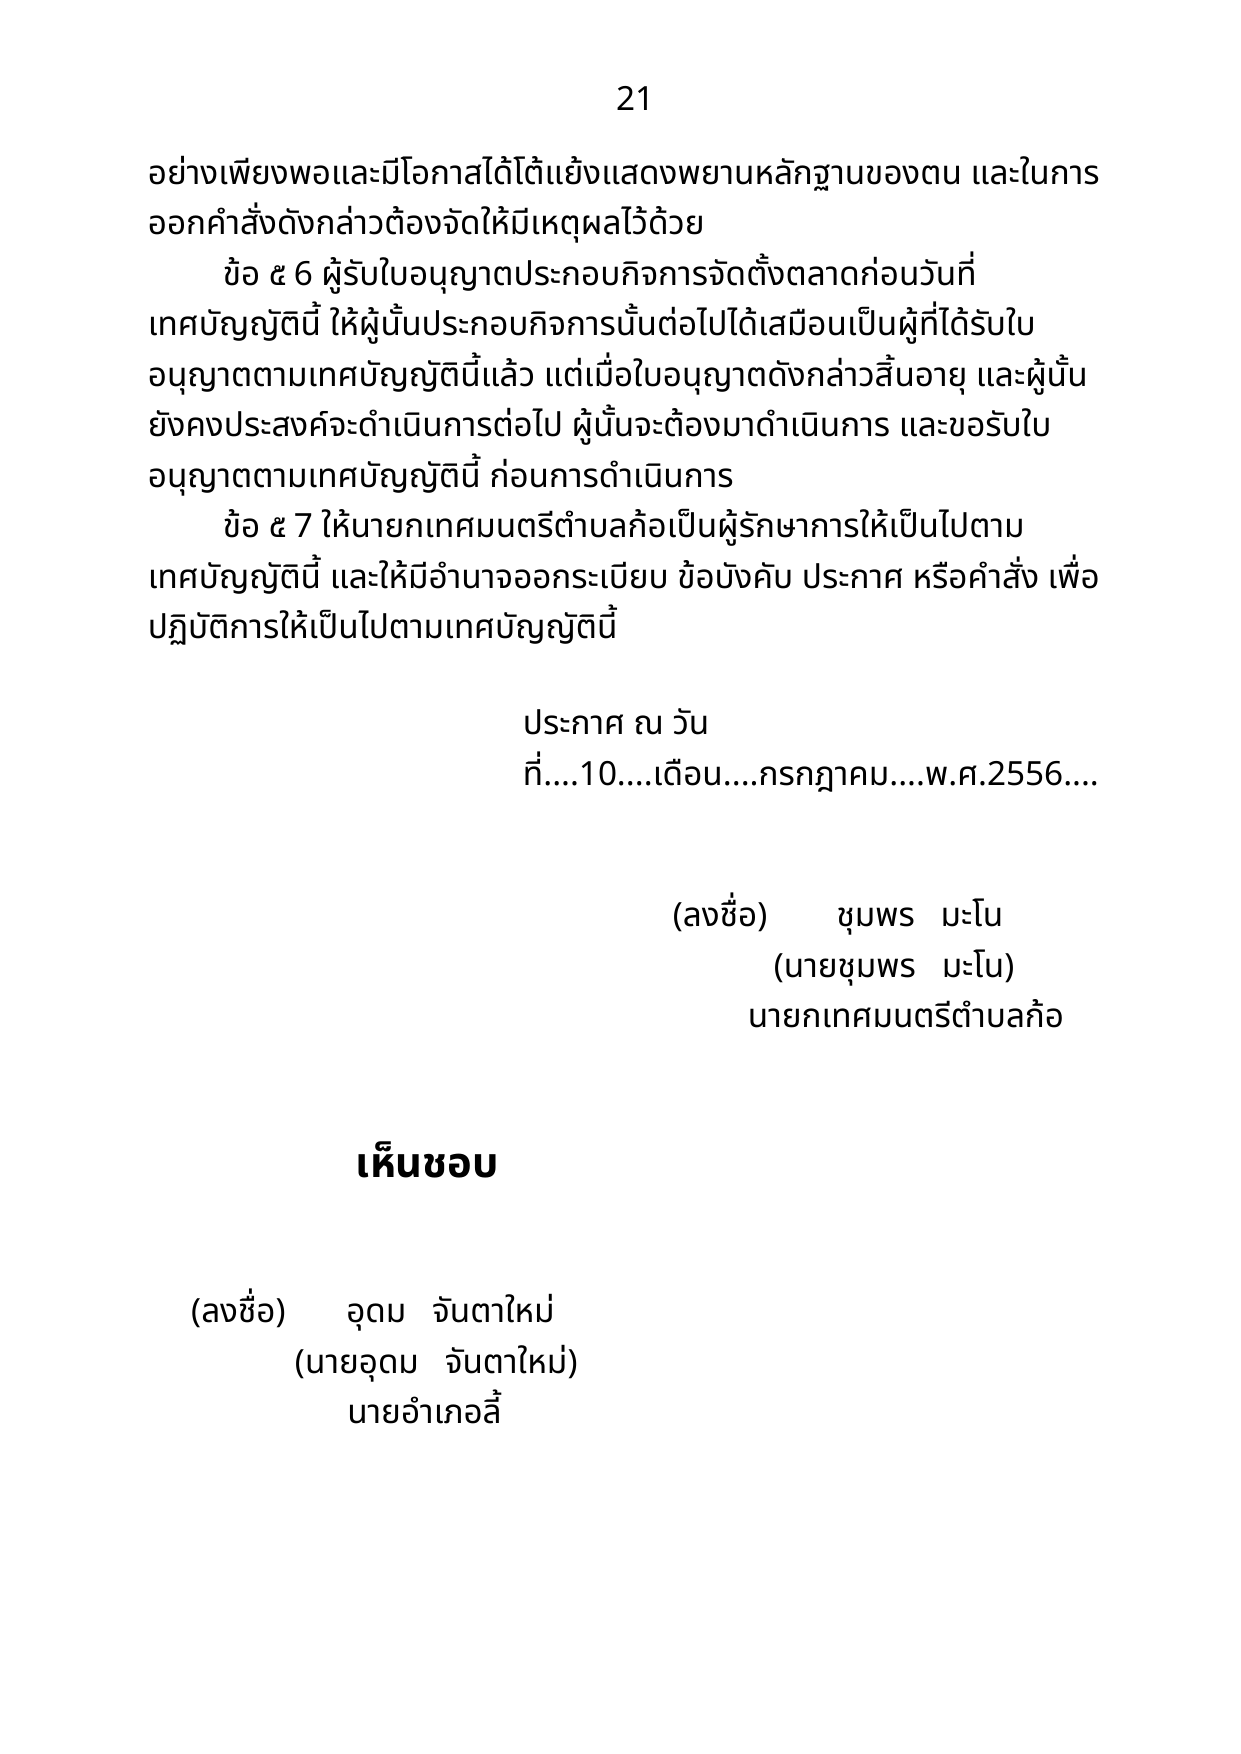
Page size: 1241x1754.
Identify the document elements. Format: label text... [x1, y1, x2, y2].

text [148, 149, 1122, 250]
text ข้อ ๕6 ผู้รับใบอนุญาตประกอบกิจการจัดตั้งตลาดก่อนวันที่เทศบัญญัตินี้ ให้ผู้นั้นประกอบกิจการนั้นต่อไปได้เสมือนเป็นผู้ที่ได้รับใบอนุญาตตามเทศบัญญัตินี้แล้ว แต่เมื่อใบอนุญาตดังกล่าวสิ้นอายุ และผู้นั้นยังคงประสงค์จะดำเนินการต่อไป ผู้นั้นจะต้องมาดำเนินการ และขอรับใบอนุญาตตามเทศบัญญัตินี้ ก่อนการดำเนินการ [148, 250, 1122, 502]
text ประกาศ ณ วันที่....10....เดือน....กรกฎาคม....พ.ศ.2556.... [523, 699, 1122, 800]
text ข้อ ๕7 ให้นายกเทศมนตรีตำบลก้อเป็นผู้รักษาการให้เป็นไปตามเทศบัญญัตินี้ และให้มีอำนาจออกระเบียบ ข้อบังคับ ประกาศ หรือคำสั่ง เพื่อปฏิบัติการให้เป็นไปตามเทศบัญญัตินี้ [148, 502, 1122, 653]
text เห็นชอบ [148, 1133, 1122, 1196]
text (นายชุมพร มะโน) [748, 941, 1122, 992]
text นายอำเภอลี้ [148, 1388, 1122, 1439]
text (ลงชื่อ) ชุมพร มะโน [673, 891, 1122, 941]
text นายกเทศมนตรีตำบลก้อ [673, 992, 1122, 1042]
text (นายอุดม จันตาใหม่) [148, 1338, 1122, 1388]
text (ลงชื่อ) อุดม จันตาใหม่ [148, 1287, 1122, 1338]
